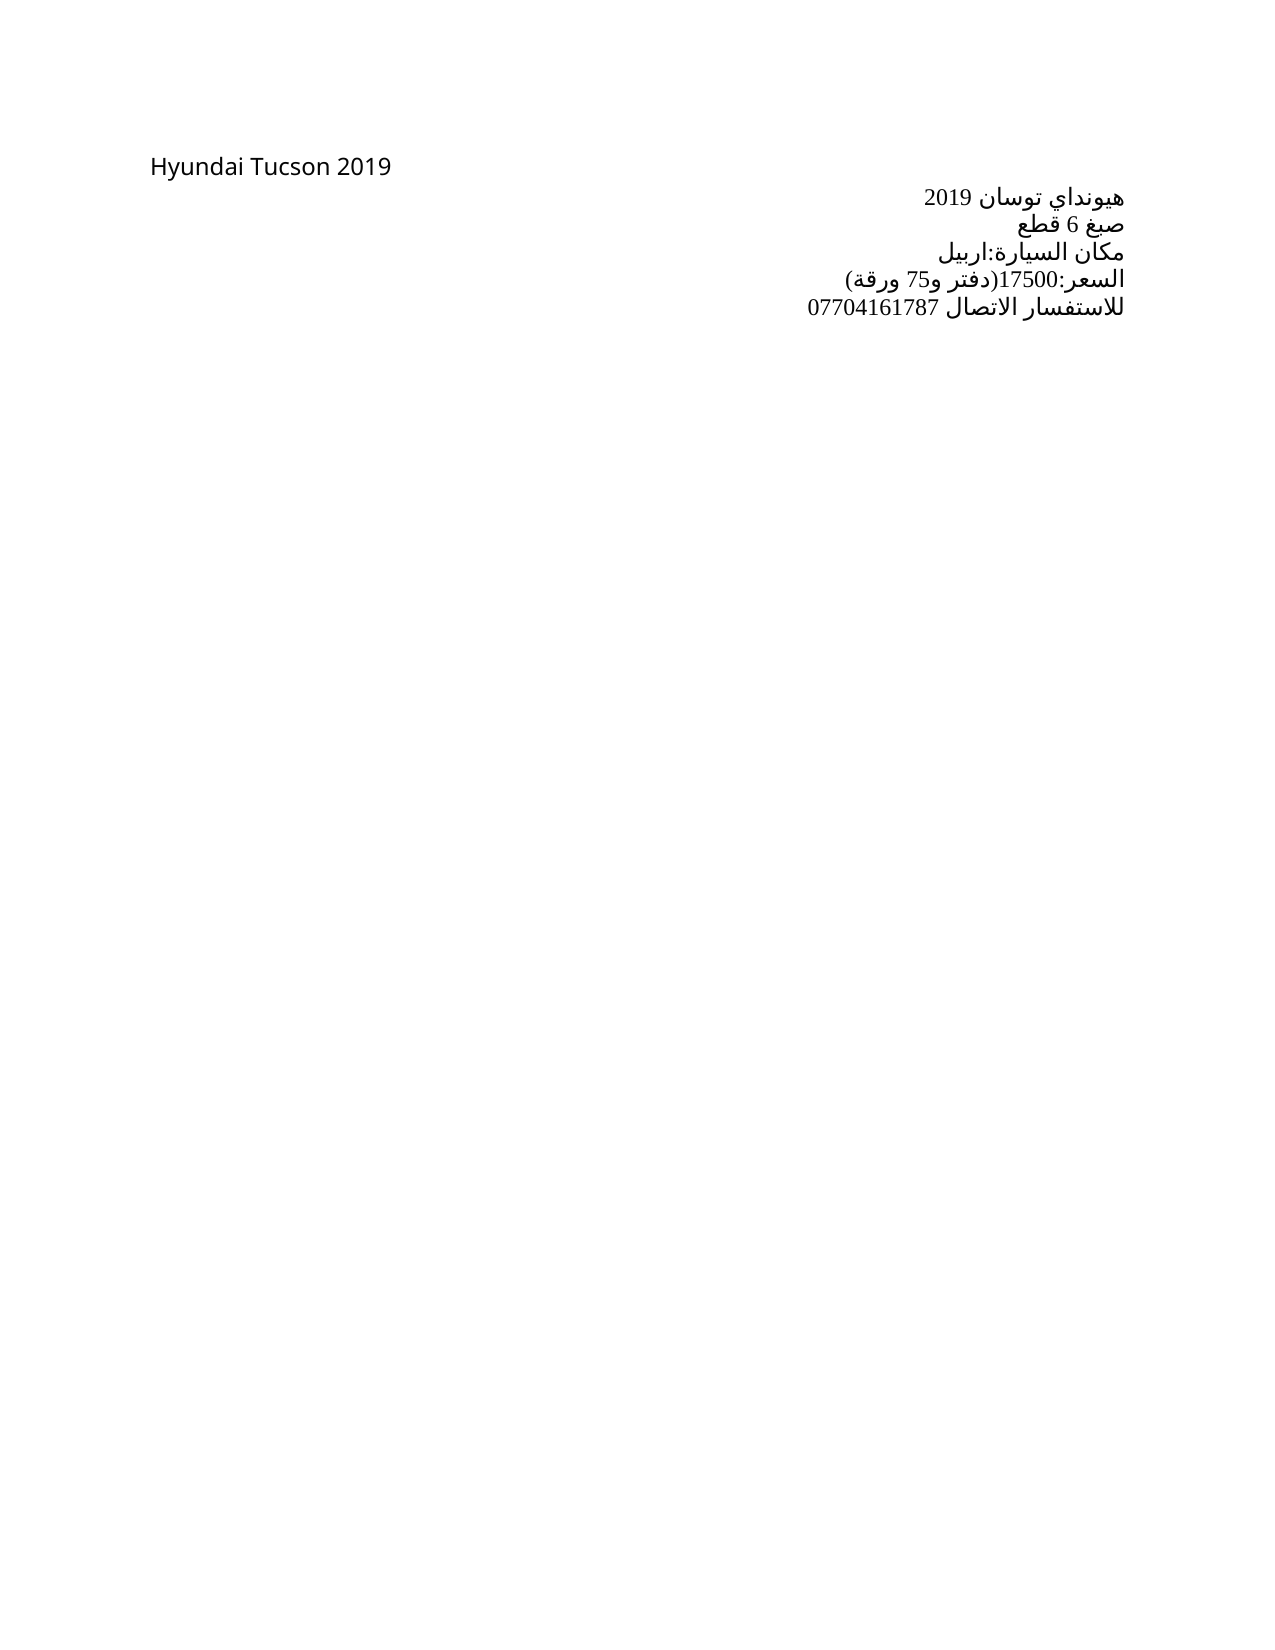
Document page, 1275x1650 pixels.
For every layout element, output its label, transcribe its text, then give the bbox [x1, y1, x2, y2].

text مكان السيارة:اربيل [150, 238, 1125, 265]
text للاستفسار الاتصال 07704161787 [150, 293, 1125, 321]
text السعر:17500(دفتر و75 ورقة) [150, 265, 1125, 293]
text صبغ 6 قطع [150, 210, 1125, 238]
text Hyundai Tucson 2019 [150, 150, 1125, 183]
text هيونداي توسان 2019 [150, 183, 1125, 210]
